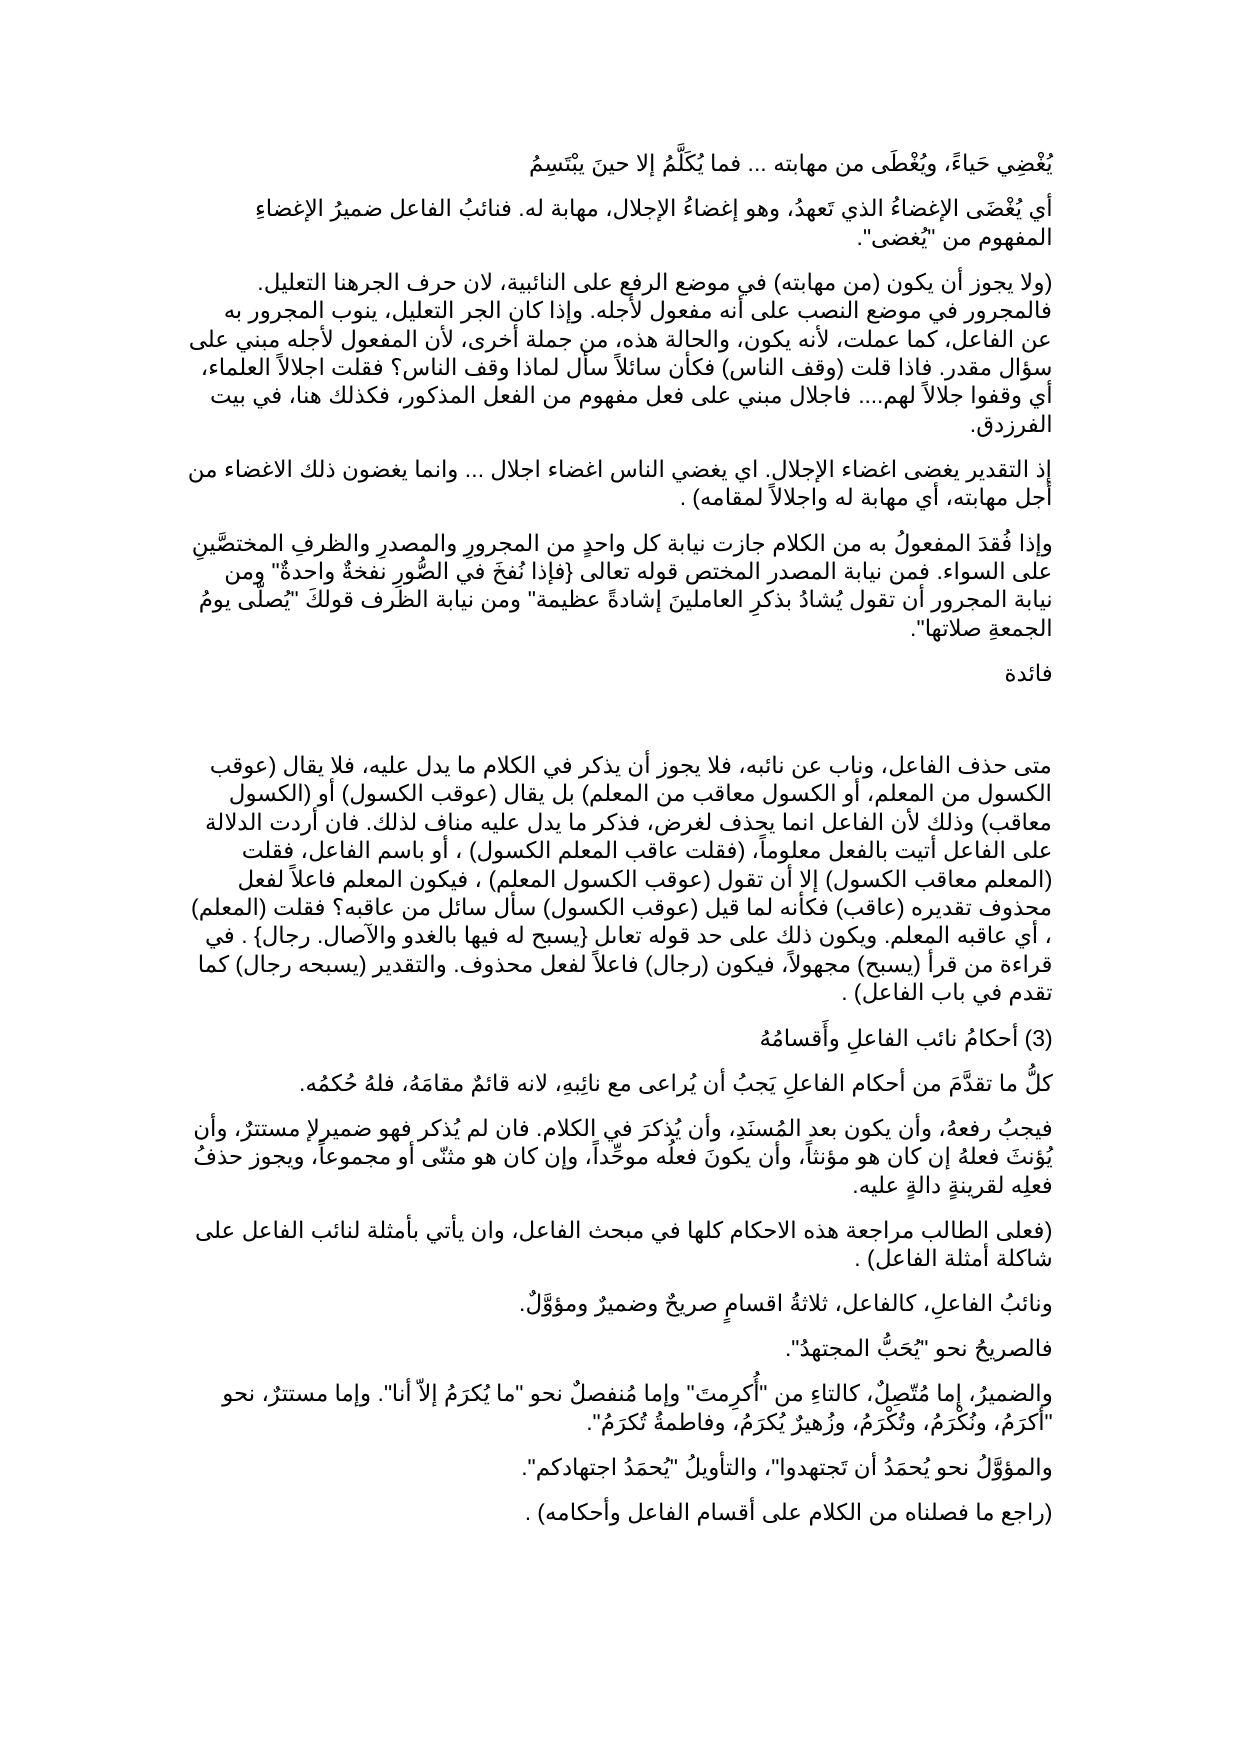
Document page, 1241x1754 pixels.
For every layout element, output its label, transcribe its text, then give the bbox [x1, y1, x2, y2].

text (راجع ما فصلناه من الكلام على أقسام الفاعل وأحكامه) . [187, 1499, 1053, 1525]
text والمؤوَّلُ نحو يُحمَدُ أن تَجتهدوا"، والتأويلُ "يُحمَدُ اجتهادكم". [187, 1454, 1053, 1480]
text وإذا فُقدَ المفعولُ به من الكلام جازت نيابة كل واحدٍ من المجرورِ والمصدرِ والظرفِ المختصَّينِ على السواء. فمن نيابة المصدر المختص قوله تعالى {فإذا نُفخَ في الصُّورِ نفخةٌ واحدةٌ" ومن نيابة المجرور أن تقول يُشادُ بذكرِ العاملينَ إشادةً عظيمة" ومن نيابة الظرف قولكَ "يُصلّى يومُ الجمعةِ صلاتها". [187, 529, 1053, 641]
text فيجبُ رفعهُ، وأن يكون بعد المُسنَدِ، وأن يُذكرَ في الكلام. فان لم يُذكر فهو ضميرلإ مستترٌ، وأن يُؤنثَ فعلهُ إن كان هو مؤنثاً، وأن يكونَ فعلُه موحِّداً، وإن كان هو مثنّى أو مجموعاً، ويجوز حذفُ فعلِه لقرينةٍ دالةٍ عليه. [187, 1115, 1053, 1198]
text (3) أحكامُ نائب الفاعلِ وأَقسامُهُ [187, 1024, 1053, 1051]
text (فعلى الطالب مراجعة هذه الاحكام كلها في مبحث الفاعل، وان يأتي بأمثلة لنائب الفاعل على شاكلة أمثلة الفاعل) . [187, 1217, 1053, 1271]
text فائدة [187, 660, 1053, 686]
text أي يُغْضَى الإغضاءُ الذي تَعهدُ، وهو إغضاءُ الإجلال، مهابة له. فنائبُ الفاعل ضميرُ الإغضاءِ المفهوم من "يُغضى". [187, 195, 1053, 250]
text متى حذف الفاعل، وناب عن نائبه، فلا يجوز أن يذكر في الكلام ما يدل عليه، فلا يقال (عوقب الكسول من المعلم، أو الكسول معاقب من المعلم) بل يقال (عوقب الكسول) أو (الكسول معاقب) وذلك لأن الفاعل انما يحذف لغرض، فذكر ما يدل عليه مناف لذلك. فان أردت الدلالة على الفاعل أتيت بالفعل معلوماً، (فقلت عاقب المعلم الكسول) ، أو باسم الفاعل، فقلت (المعلم معاقب الكسول) إلا أن تقول (عوقب الكسول المعلم) ، فيكون المعلم فاعلاً لفعل محذوف تقديره (عاقب) فكأنه لما قيل (عوقب الكسول) سأل سائل من عاقبه؟ فقلت (المعلم) ، أي عاقبه المعلم. ويكون ذلك على حد قوله تعاىل {يسبح له فيها بالغدو والآصال. رجال} . في قراءة من قرأ (يسبح) مجهولاً، فيكون (رجال) فاعلاً لفعل محذوف. والتقدير (يسبحه رجال) كما تقدم في باب الفاعل) . [187, 752, 1053, 1006]
text إذ التقدير يغضى اغضاء الإجلال. اي يغضي الناس اغضاء اجلال ... وانما يغضون ذلك الاغضاء من أجل مهابته، أي مهابة له واجلالاً لمقامه) . [187, 456, 1053, 511]
text يُغْضِي حَياءً، ويُغْطَى من مهابته ... فما يُكَلَّمُ إلا حينَ يبْتَسِمُ [187, 150, 1053, 176]
text ونائبُ الفاعلِ، كالفاعل، ثلاثةُ اقسامٍ صريحٌ وضميرٌ ومؤوَّلٌ. [187, 1290, 1053, 1317]
text (ولا يجوز أن يكون (من مهابته) في موضع الرفع على النائبية، لان حرف الجرهنا التعليل. فالمجرور في موضع النصب على أنه مفعول لأجله. وإذا كان الجر التعليل، ينوب المجرور به عن الفاعل، كما عملت، لأنه يكون، والحالة هذه، من جملة أخرى، لأن المفعول لأجله مبني على سؤال مقدر. فاذا قلت (وقف الناس) فكأن سائلاً سأل لماذا وقف الناس؟ فقلت اجلالاً العلماء، أي وقفوا جلالاً لهم.... فاجلال مبني على فعل مفهوم من الفعل المذكور، فكذلك هنا، في بيت الفرزدق. [187, 269, 1053, 437]
text فالصريحُ نحو "يُحَبُّ المجتهدُ". [187, 1335, 1053, 1362]
text كلُّ ما تقدَّمَ من أحكام الفاعلِ يَجبُ أن يُراعى مع نائِبهِ، لانه قائمٌ مقامَهُ، فلهُ حُكمُه. [187, 1069, 1053, 1096]
text والضميرُ، إما مُتّصِلٌ، كالتاءِ من "أُكرِمتَ" وإما مُنفصلٌ نحو "ما يُكرَمُ إلاّ أنا". وإما مستترٌ، نحو "أكرَمُ، ونُكْرَمُ، وتُكْرَمُ، وزُهيرٌ يُكرَمُ، وفاطمةُ تُكرَمُ". [187, 1380, 1053, 1435]
